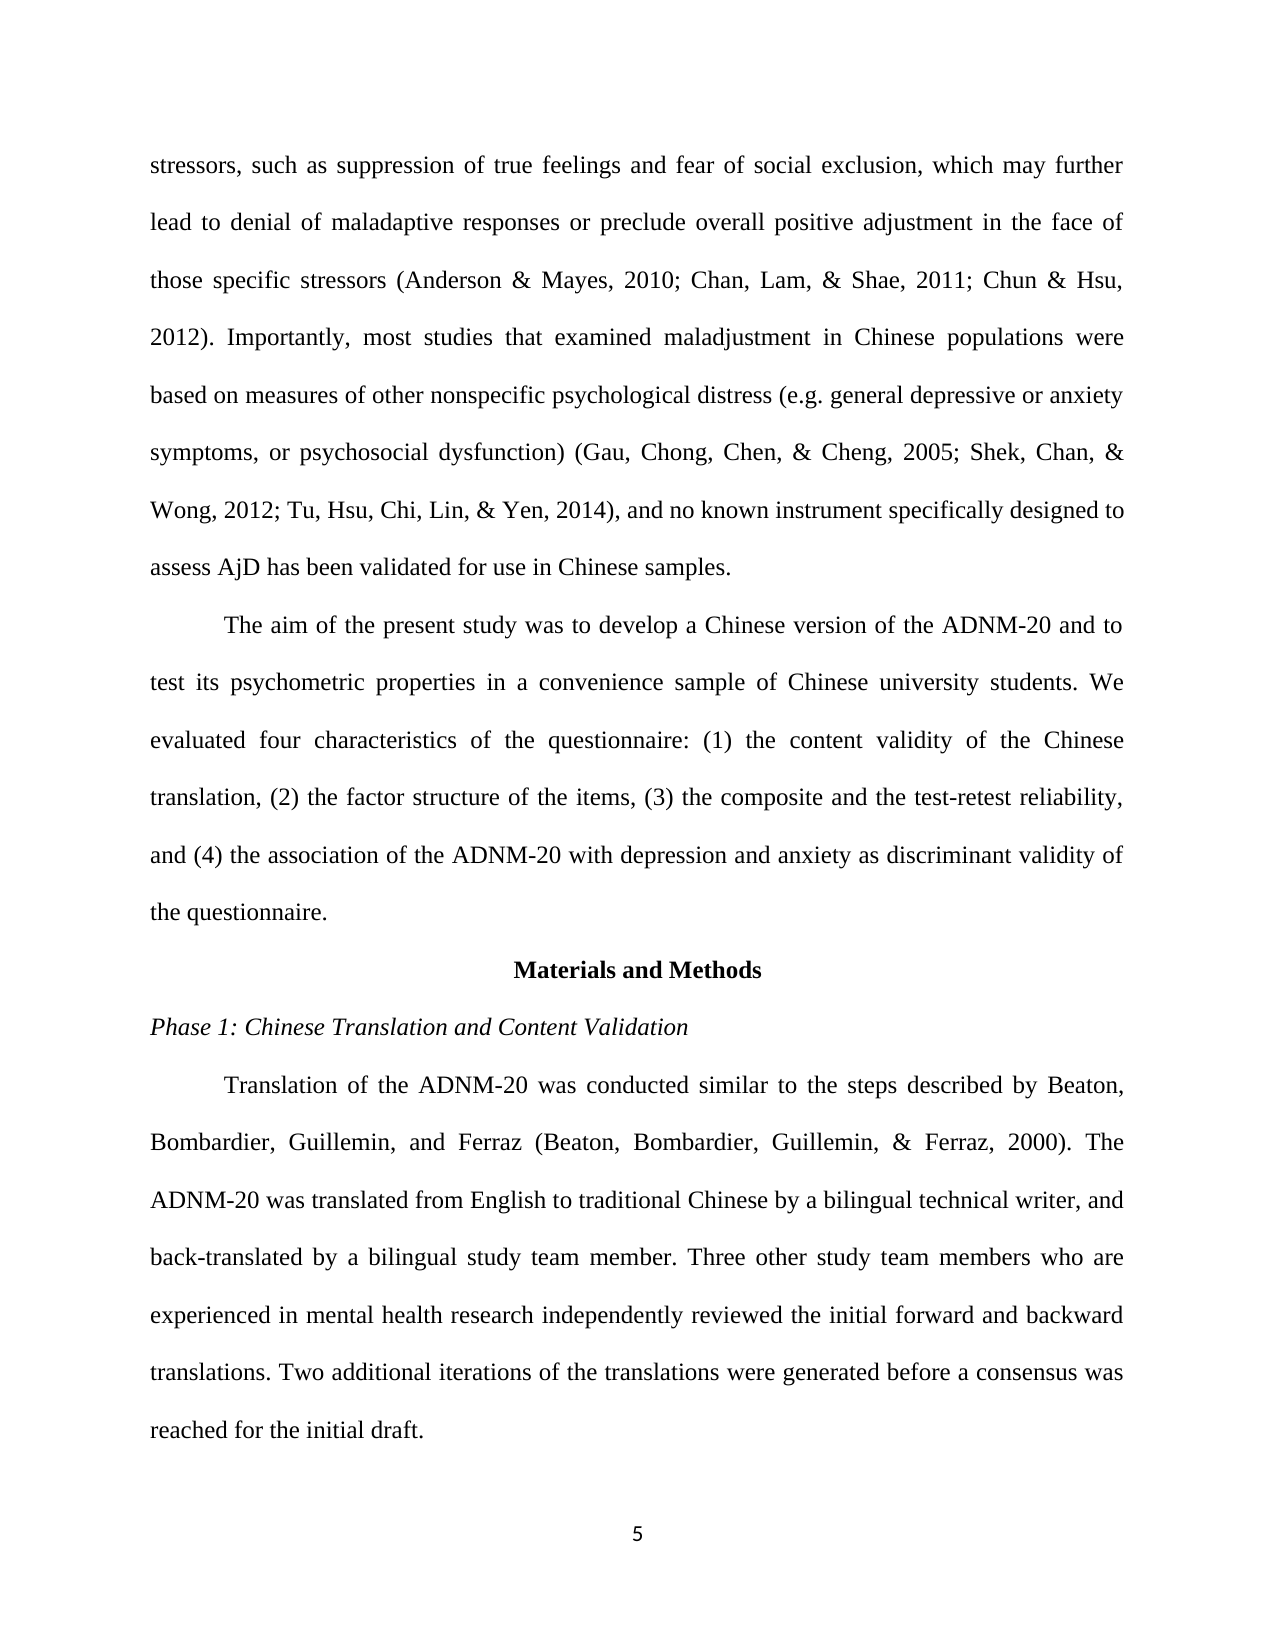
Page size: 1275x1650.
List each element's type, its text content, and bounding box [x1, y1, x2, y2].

text Translation of the ADNM-20 was conducted similar to the steps described by Beaton, Bombardier, Guillemin, and Ferraz (Beaton, Bombardier, Guillemin, & Ferraz, 2000). The ADNM-20 was translated from English to traditional Chinese by a bilingual technical writer, and back-translated by a bilingual study team member. Three other study team members who are experienced in mental health research independently reviewed the initial forward and backward translations. Two additional iterations of the translations were generated before a consensus was reached for the initial draft. [150, 1070, 1125, 1444]
text Phase 1: Chinese Translation and Content Validation [150, 1012, 1125, 1041]
text The aim of the present study was to develop a Chinese version of the ADNM-20 and to test its psychometric properties in a convenience sample of Chinese university students. We evaluated four characteristics of the questionnaire: (1) the content validity of the Chinese translation, (2) the factor structure of the items, (3) the composite and the test-retest reliability, and (4) the association of the ADNM-20 with depression and anxiety as discriminant validity of the questionnaire. [150, 610, 1125, 926]
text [150, 150, 1125, 581]
text Materials and Methods [150, 955, 1125, 984]
